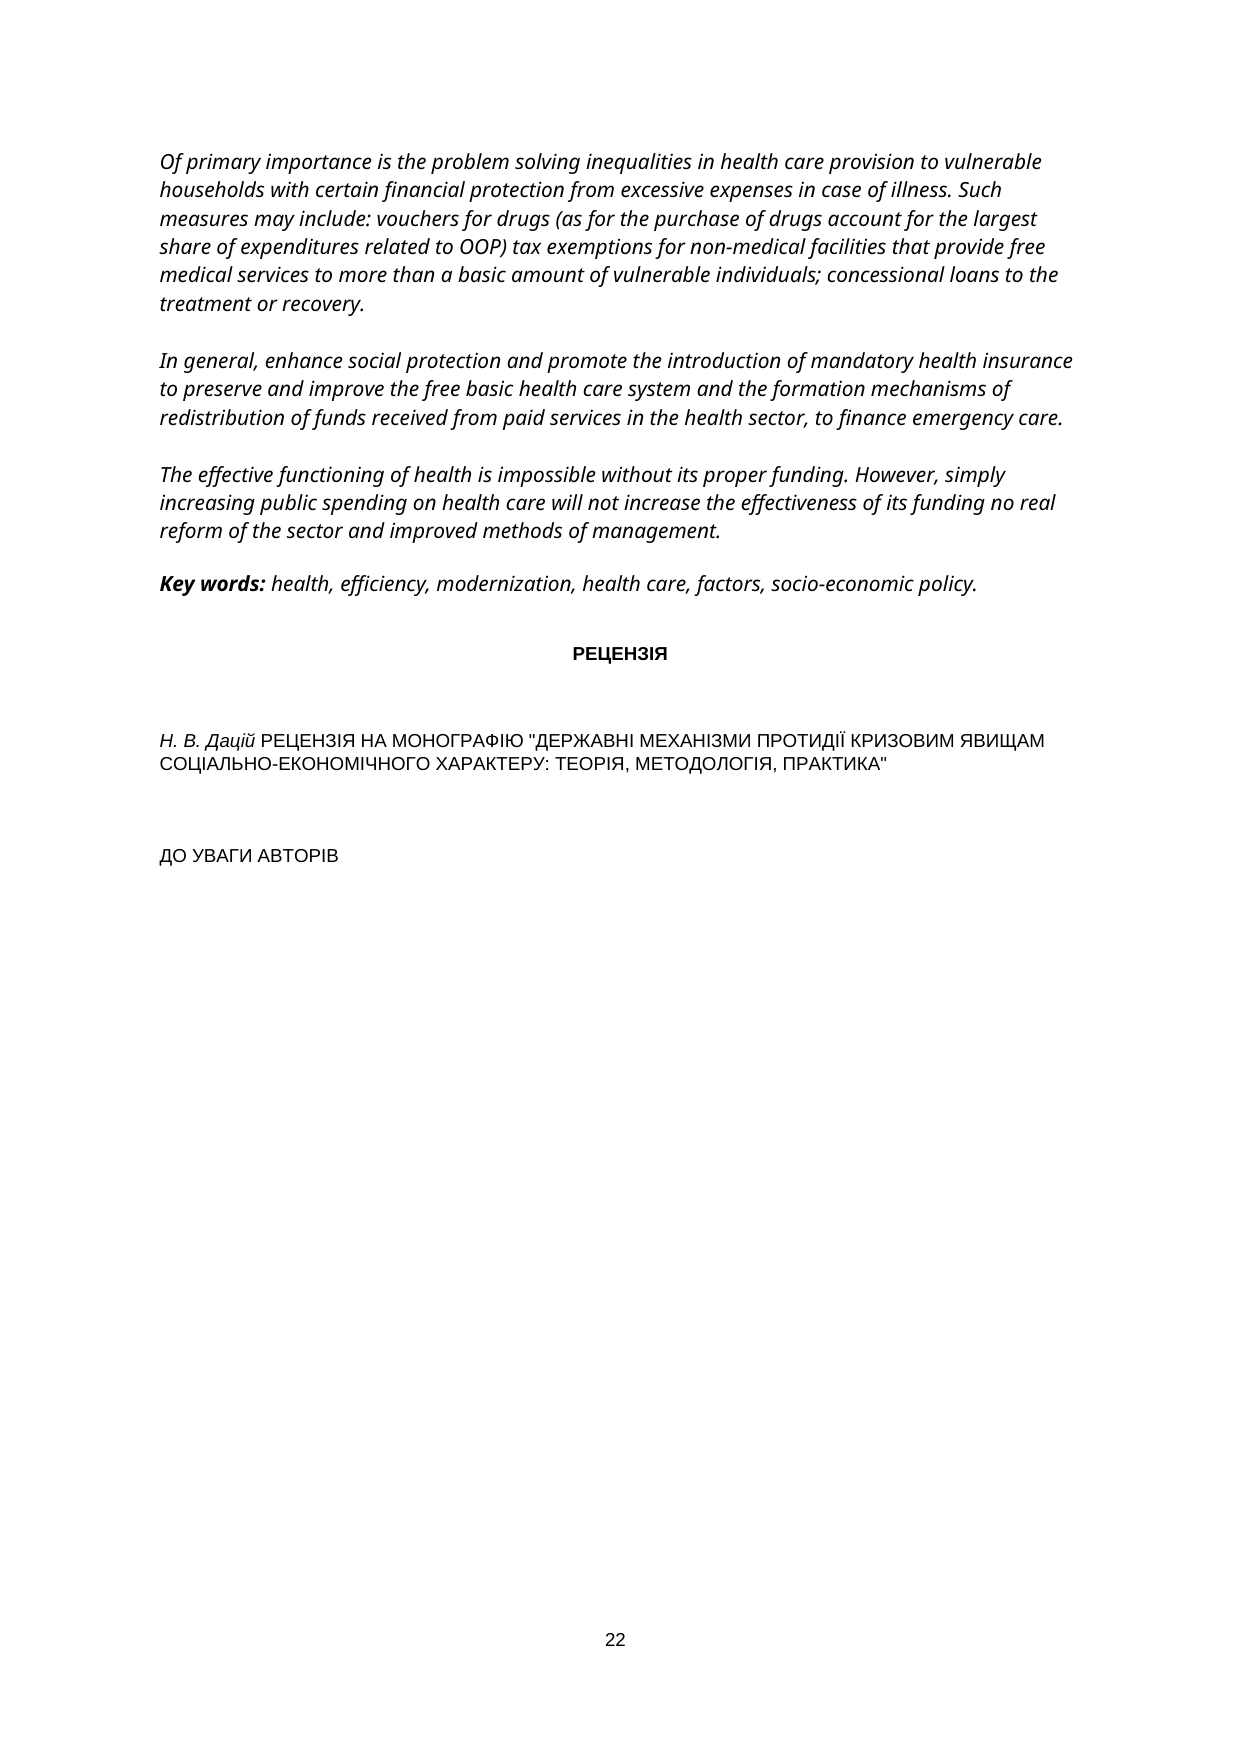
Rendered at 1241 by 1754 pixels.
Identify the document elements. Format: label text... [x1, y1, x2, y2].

text Key words: health, efficiency, modernization, health care, factors, socio-economic policy. [159, 573, 1081, 596]
text РЕЦЕНЗІЯ [159, 643, 1081, 664]
text Н. В. Дацій РЕЦЕНЗІЯ НА МОНОГРАФІЮ "ДЕРЖАВНІ МЕХАНІЗМИ ПРОТИДІЇ КРИЗОВИМ ЯВИЩАМ СОЦІАЛЬНО-ЕКОНОМІЧНОГО ХАРАКТЕРУ: ТЕОРІЯ, МЕТОДОЛОГІЯ, ПРАКТИКА" [159, 729, 1081, 775]
text ДО УВАГИ АВТОРІВ [159, 844, 1081, 866]
text The effective functioning of health is impossible without its proper funding. However, simply increasing public spending on health care will not increase the effectiveness of its funding no real reform of the sector and improved methods of management. [159, 460, 1081, 545]
text In general, enhance social protection and promote the introduction of mandatory health insurance to preserve and improve the free basic health care system and the formation mechanisms of redistribution of funds received from paid services in the health sector, to finance emergency care. [159, 346, 1081, 431]
text Of primary importance is the problem solving inequalities in health care provision to vulnerable households with certain financial protection from excessive expenses in case of illness. Such measures may include: vouchers for drugs (as for the purchase of drugs account for the largest share of expenditures related to OOP) tax exemptions for non-medical facilities that provide free medical services to more than a basic amount of vulnerable individuals; concessional loans to the treatment or recovery. [159, 147, 1081, 317]
